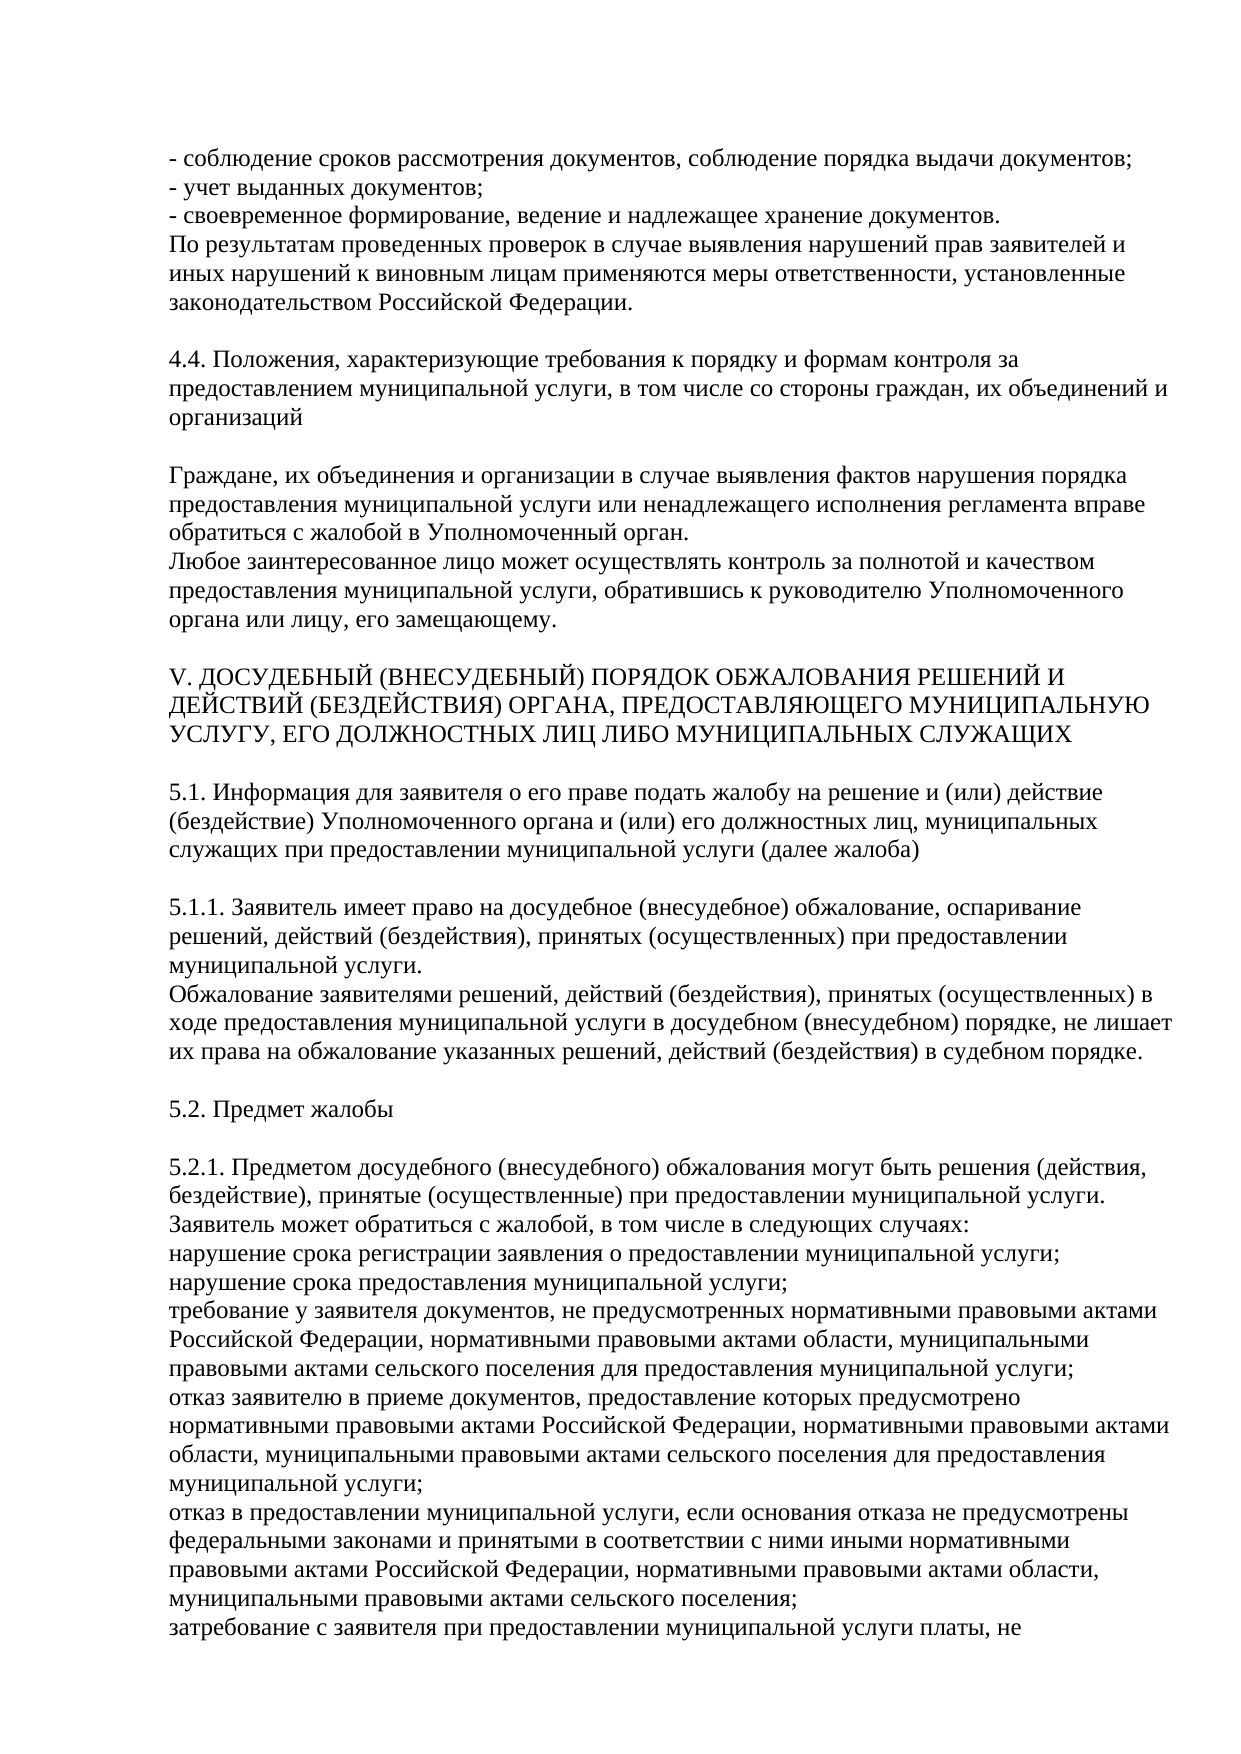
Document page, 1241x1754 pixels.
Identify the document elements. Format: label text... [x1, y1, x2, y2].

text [168, 1152, 1179, 1640]
text 5.1. Информация для заявителя о его праве подать жалобу на решение и (или) действие (бездействие) Уполномоченного органа и (или) его должностных лиц, муниципальных служащих при предоставлении муниципальной услуги (далее жалоба) [168, 777, 1179, 863]
text Граждане, их объединения и организации в случае выявления фактов нарушения порядка предоставления муниципальной услуги или ненадлежащего исполнения регламента вправе обратиться с жалобой в Уполномоченный орган. Любое заинтересованное лицо может осуществлять контроль за полнотой и качеством предоставления муниципальной услуги, обратившись к руководителю Уполномоченного органа или лицу, его замещающему. [168, 460, 1179, 632]
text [168, 114, 1179, 315]
text 5.1.1. Заявитель имеет право на досудебное (внесудебное) обжалование, оспаривание решений, действий (бездействия), принятых (осуществленных) при предоставлении муниципальной услуги. Обжалование заявителями решений, действий (бездействия), принятых (осуществленных) в ходе предоставления муниципальной услуги в досудебном (внесудебном) порядке, не лишает их права на обжалование указанных решений, действий (бездействия) в судебном порядке. 5.2. Предмет жалобы [168, 892, 1179, 1122]
text V. ДОСУДЕБНЫЙ (ВНЕСУДЕБНЫЙ) ПОРЯДОК ОБЖАЛОВАНИЯ РЕШЕНИЙ И ДЕЙСТВИЙ (БЕЗДЕЙСТВИЯ) ОРГАНА, ПРЕДОСТАВЛЯЮЩЕГО МУНИЦИПАЛЬНУЮ УСЛУГУ, ЕГО ДОЛЖНОСТНЫХ ЛИЦ ЛИБО МУНИЦИПАЛЬНЫХ СЛУЖАЩИХ [168, 662, 1179, 748]
text 4.4. Положения, характеризующие требования к порядку и формам контроля за предоставлением муниципальной услуги, в том числе со стороны граждан, их объединений и организаций [168, 344, 1179, 431]
